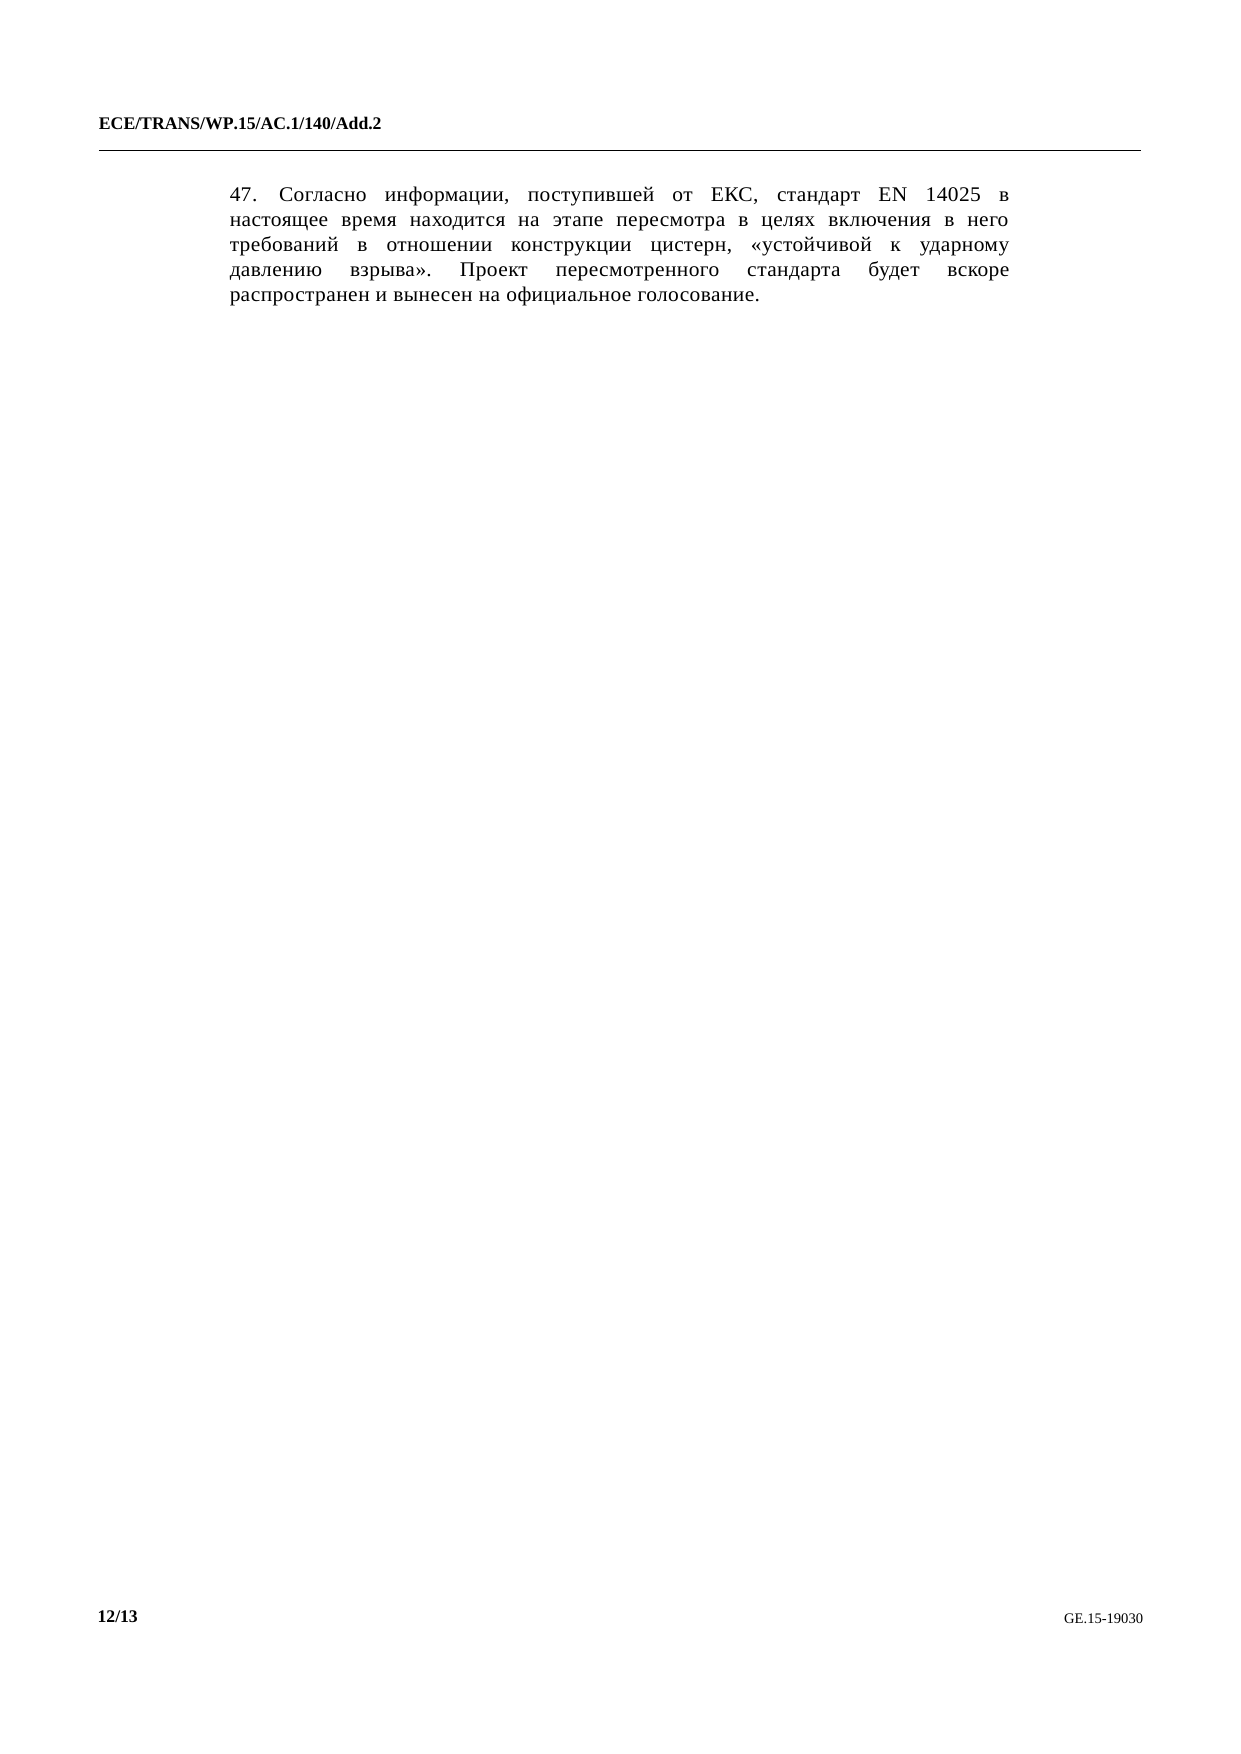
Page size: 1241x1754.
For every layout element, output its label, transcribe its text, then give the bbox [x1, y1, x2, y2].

text 47. Согласно информации, поступившей от ЕКС, стандарт EN 14025 в настоящее время находится на этапе пересмотра в целях включения в него требований в отношении конструкции цистерн, «устойчивой к ударному давлению взрыва». Проект пересмотренного стандарта будет вскоре распространен и вынесен на официальное голосование. [229, 181, 1011, 306]
